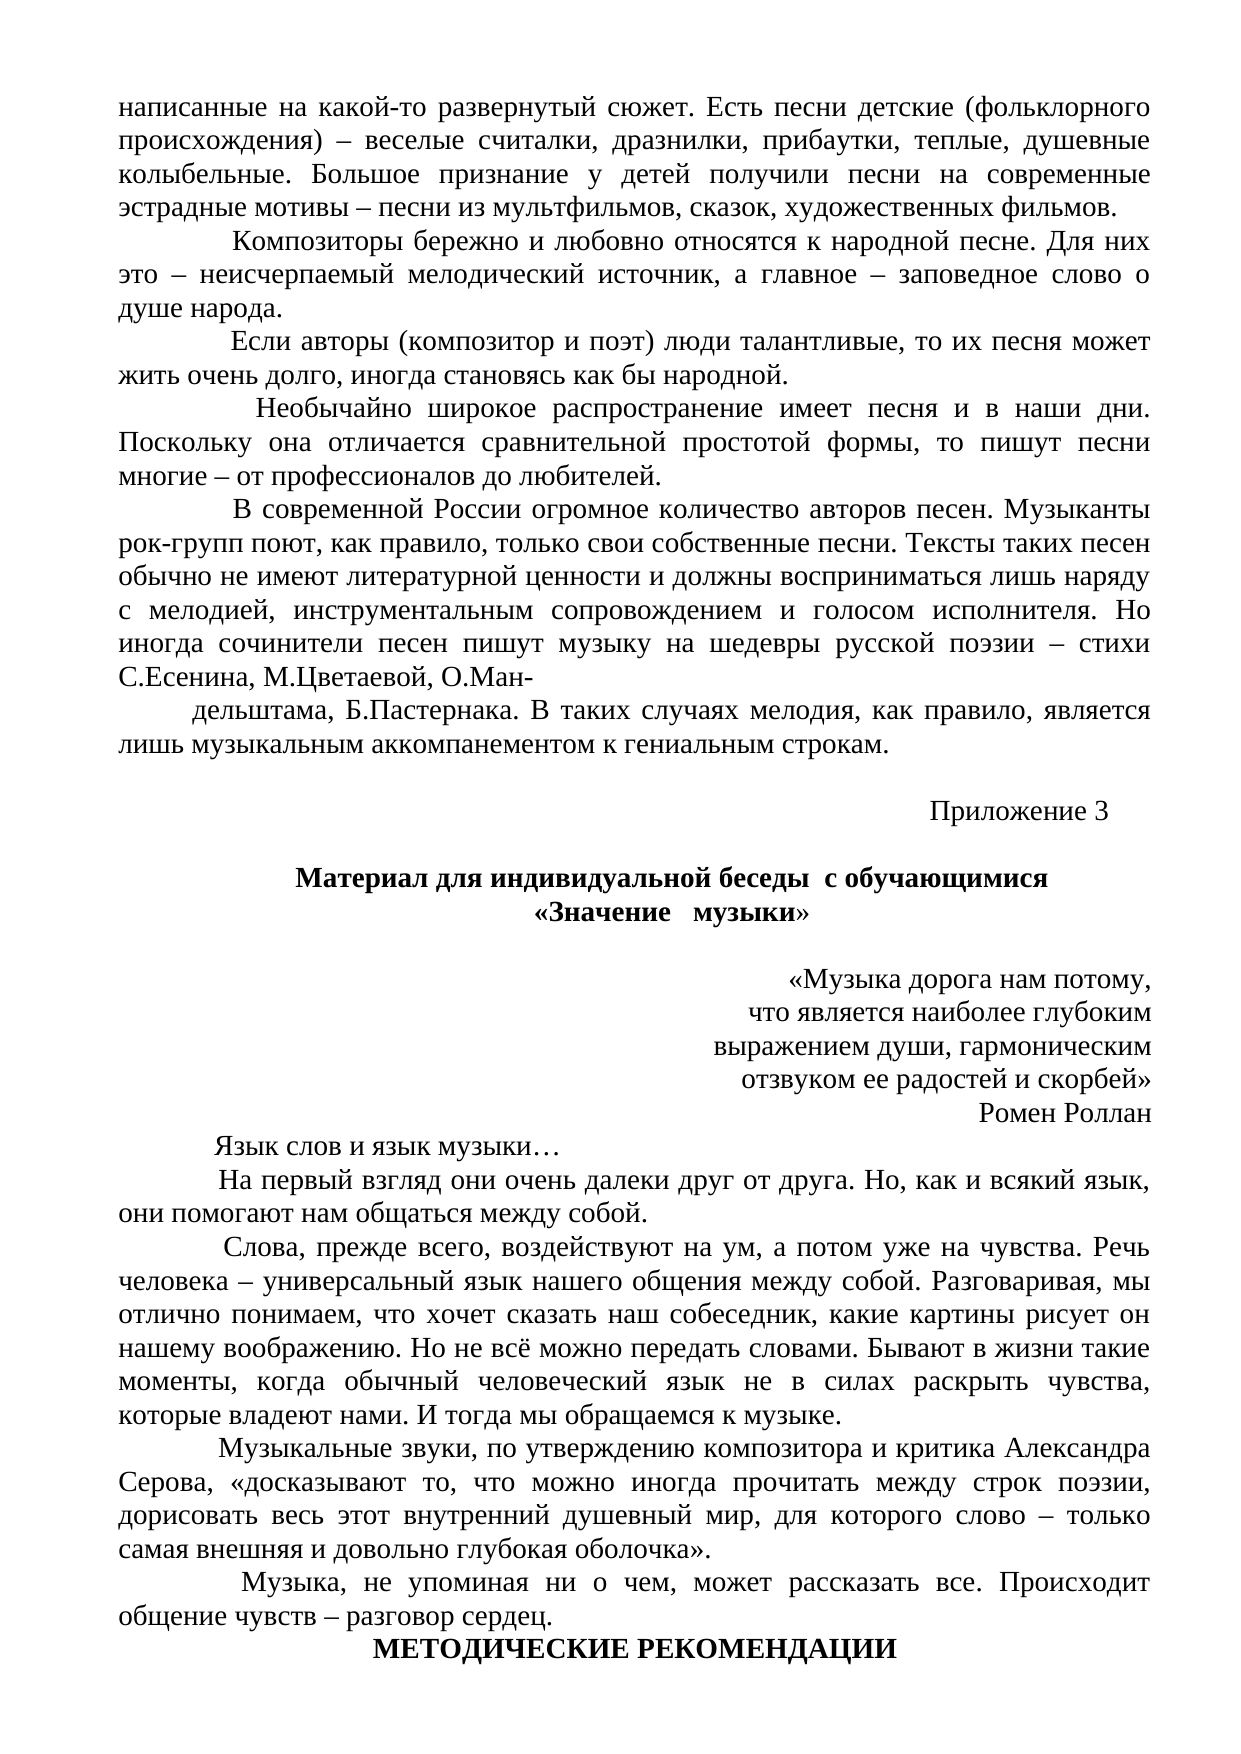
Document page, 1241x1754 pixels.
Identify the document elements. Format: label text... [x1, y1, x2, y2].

text Приложение 3 [856, 793, 1152, 827]
text что является наиболее глубоким [118, 994, 1152, 1028]
text Если авторы (композитор и поэт) люди талантливые, то их песня может жить очень долго, иногда становясь как бы народной. [118, 323, 1152, 391]
text Музыкальные звуки, по утверждению композитора и критика Александра Серова, «досказывают то, что можно иногда прочитать между строк поэзии, дорисовать весь этот внутренний душевный мир, для которого слово – только самая внешняя и довольно глубокая оболочка». [118, 1430, 1152, 1564]
text «Музыка дорога нам потому, [118, 961, 1152, 994]
text Необычайно широкое распространение имеет песня и в наши дни. Поскольку она отличается сравнительной простотой формы, то пишут песни многие – от профессионалов до любителей. [118, 391, 1152, 491]
text В современной России огромное количество авторов песен. Музыканты рок-групп поют, как правило, только свои собственные песни. Тексты таких песен обычно не имеют литературной ценности и должны восприниматься лишь наряду с мелодией, инструментальным сопровождением и голосом исполнителя. Но иногда сочинители песен пишут музыку на шедевры русской поэзии – стихи С.Есенина, М.Цветаевой, О.Ман- [118, 491, 1152, 692]
text Ромен Роллан [118, 1095, 1152, 1128]
text «Значение музыки» [118, 894, 1152, 927]
text Слова, прежде всего, воздействуют на ум, а потом уже на чувства. Речь человека – универсальный язык нашего общения между собой. Разговаривая, мы отлично понимаем, что хочет сказать наш собеседник, какие картины рисует он нашему воображению. Но не всё можно передать словами. Бывают в жизни такие моменты, когда обычный человеческий язык не в силах раскрыть чувства, которые владеют нами. И тогда мы обращаемся к музыке. [118, 1229, 1152, 1430]
text Композиторы бережно и любовно относятся к народной песне. Для них это – неисчерпаемый мелодический источник, а главное – заповедное слово о душе народа. [118, 223, 1152, 323]
text Язык слов и язык музыки… [118, 1128, 1152, 1162]
text выражением души, гармоническим [118, 1028, 1152, 1061]
text МЕТОДИЧЕСКИЕ РЕКОМЕНДАЦИИ [118, 1632, 1152, 1665]
text отзвуком ее радостей и скорбей» [118, 1061, 1152, 1095]
text Музыка, не упоминая ни о чем, может рассказать все. Происходит общение чувств – разговор сердец. [118, 1564, 1152, 1632]
text Материал для индивидуальной беседы с обучающимися [118, 860, 1152, 894]
text На первый взгляд они очень далеки друг от друга. Но, как и всякий язык, они помогают нам общаться между собой. [118, 1162, 1152, 1229]
text дельштама, Б.Пастернака. В таких случаях мелодия, как правило, является лишь музыкальным аккомпанементом к гениальным строкам. [118, 692, 1152, 759]
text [118, 89, 1152, 223]
